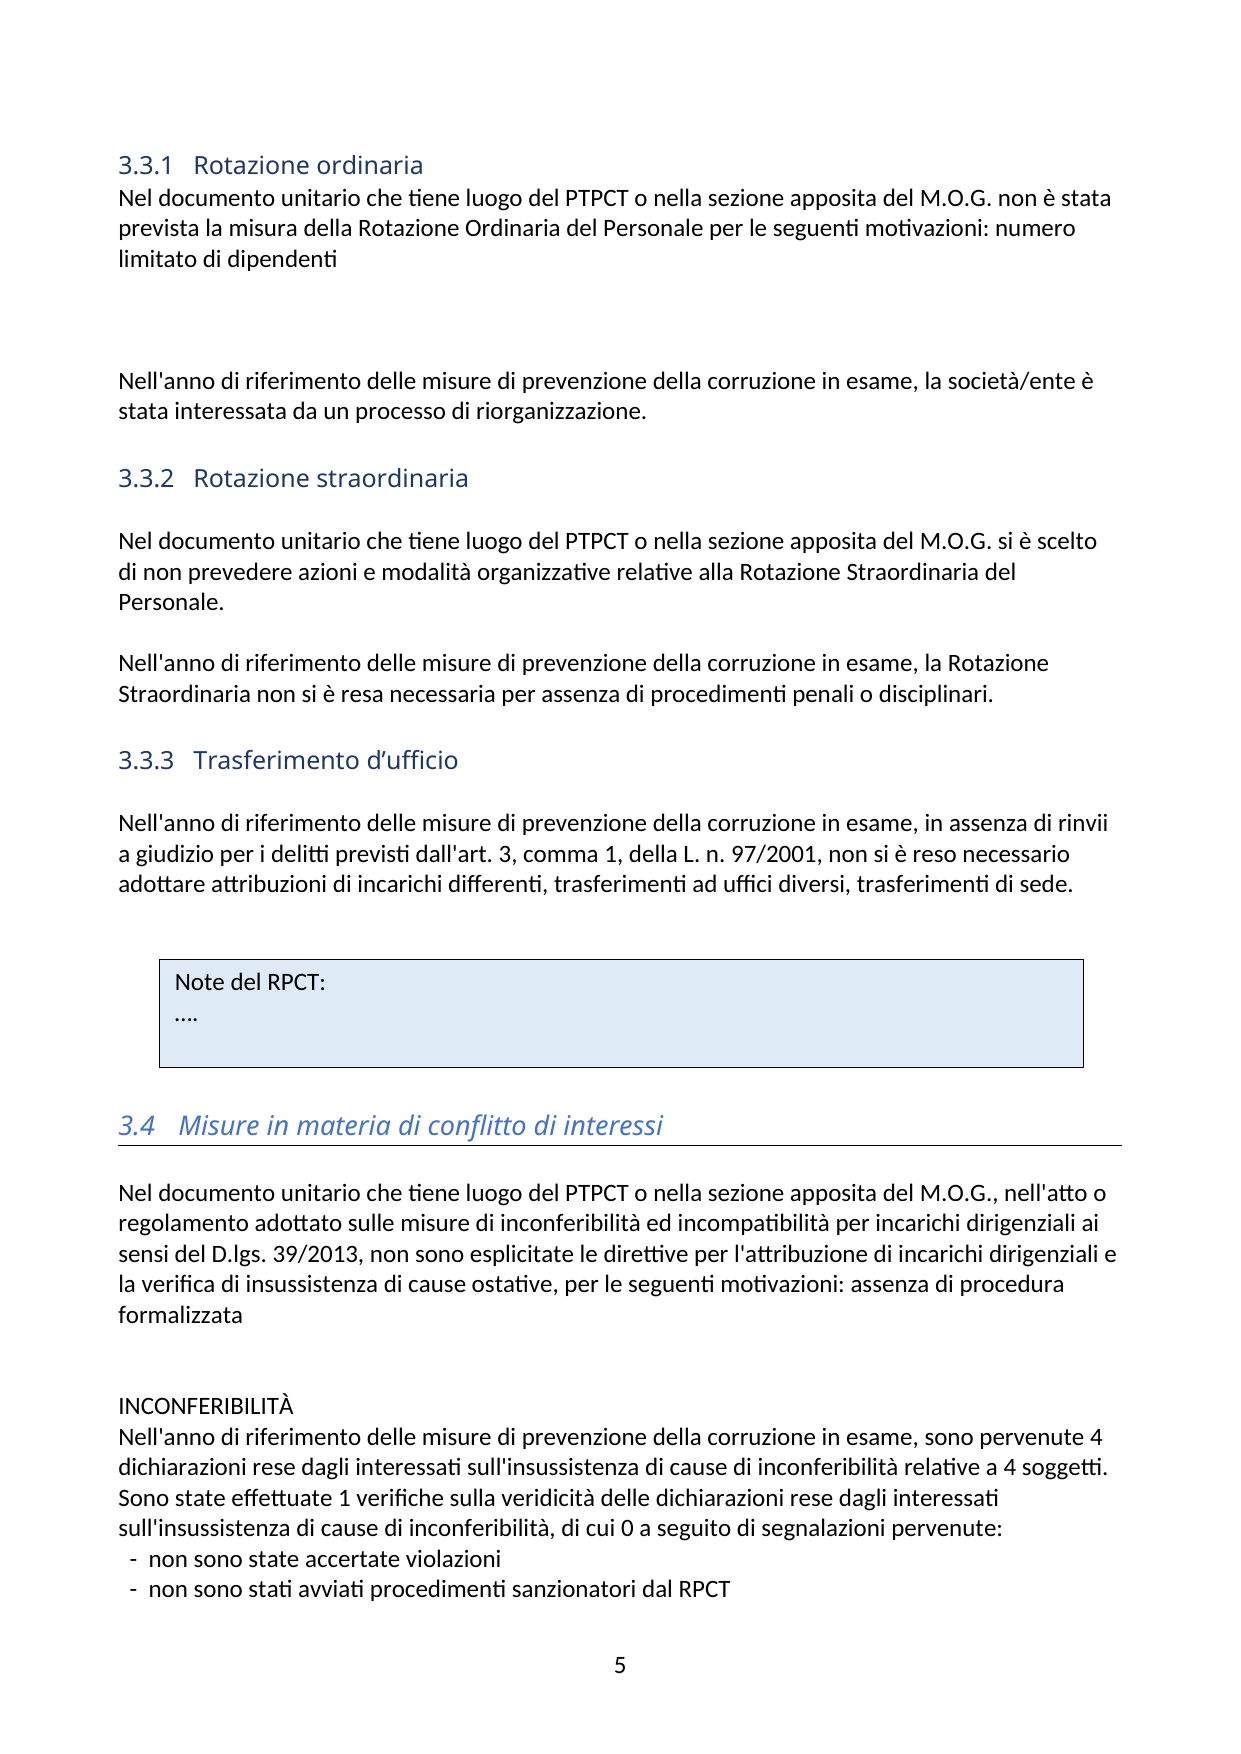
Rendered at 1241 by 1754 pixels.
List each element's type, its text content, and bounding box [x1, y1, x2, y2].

subtitle Rotazione ordinaria [118, 148, 1122, 182]
text Nel documento unitario che tiene luogo del PTPCT o nella sezione apposita del M.O.G. non è stata prevista la misura della Rotazione Ordinaria del Personale per le seguenti motivazioni: numero limitato di dipendenti [118, 182, 1122, 273]
text Nell'anno di riferimento delle misure di prevenzione della corruzione in esame, la società/ente è stata interessata da un processo di riorganizzazione. [118, 334, 1122, 426]
subtitle Rotazione straordinaria [118, 461, 1122, 494]
text Nell'anno di riferimento delle misure di prevenzione della corruzione in esame, in assenza di rinvii a giudizio per i delitti previsti dall'art. 3, comma 1, della L. n. 97/2001, non si è reso necessario adottare attribuzioni di incarichi differenti, trasferimenti ad uffici diversi, trasferimenti di sede. [118, 777, 1122, 899]
subtitle Trasferimento d’ufficio [118, 743, 1122, 777]
text Nel documento unitario che tiene luogo del PTPCT o nella sezione apposita del M.O.G., nell'atto o regolamento adottato sulle misure di inconferibilità ed incompatibilità per incarichi dirigenziali ai sensi del D.lgs. 39/2013, non sono esplicitate le direttive per l'attribuzione di incarichi dirigenziali e la verifica di insussistenza di cause ostative, per le seguenti motivazioni: assenza di procedura formalizzata [118, 1177, 1122, 1329]
text Nel documento unitario che tiene luogo del PTPCT o nella sezione apposita del M.O.G. si è scelto di non prevedere azioni e modalità organizzative relative alla Rotazione Straordinaria del Personale. Nell'anno di riferimento delle misure di prevenzione della corruzione in esame, la Rotazione Straordinaria non si è resa necessaria per assenza di procedimenti penali o disciplinari. [118, 494, 1122, 708]
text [118, 1329, 1122, 1635]
subtitle Misure in materia di conflitto di interessi [118, 1106, 1122, 1145]
